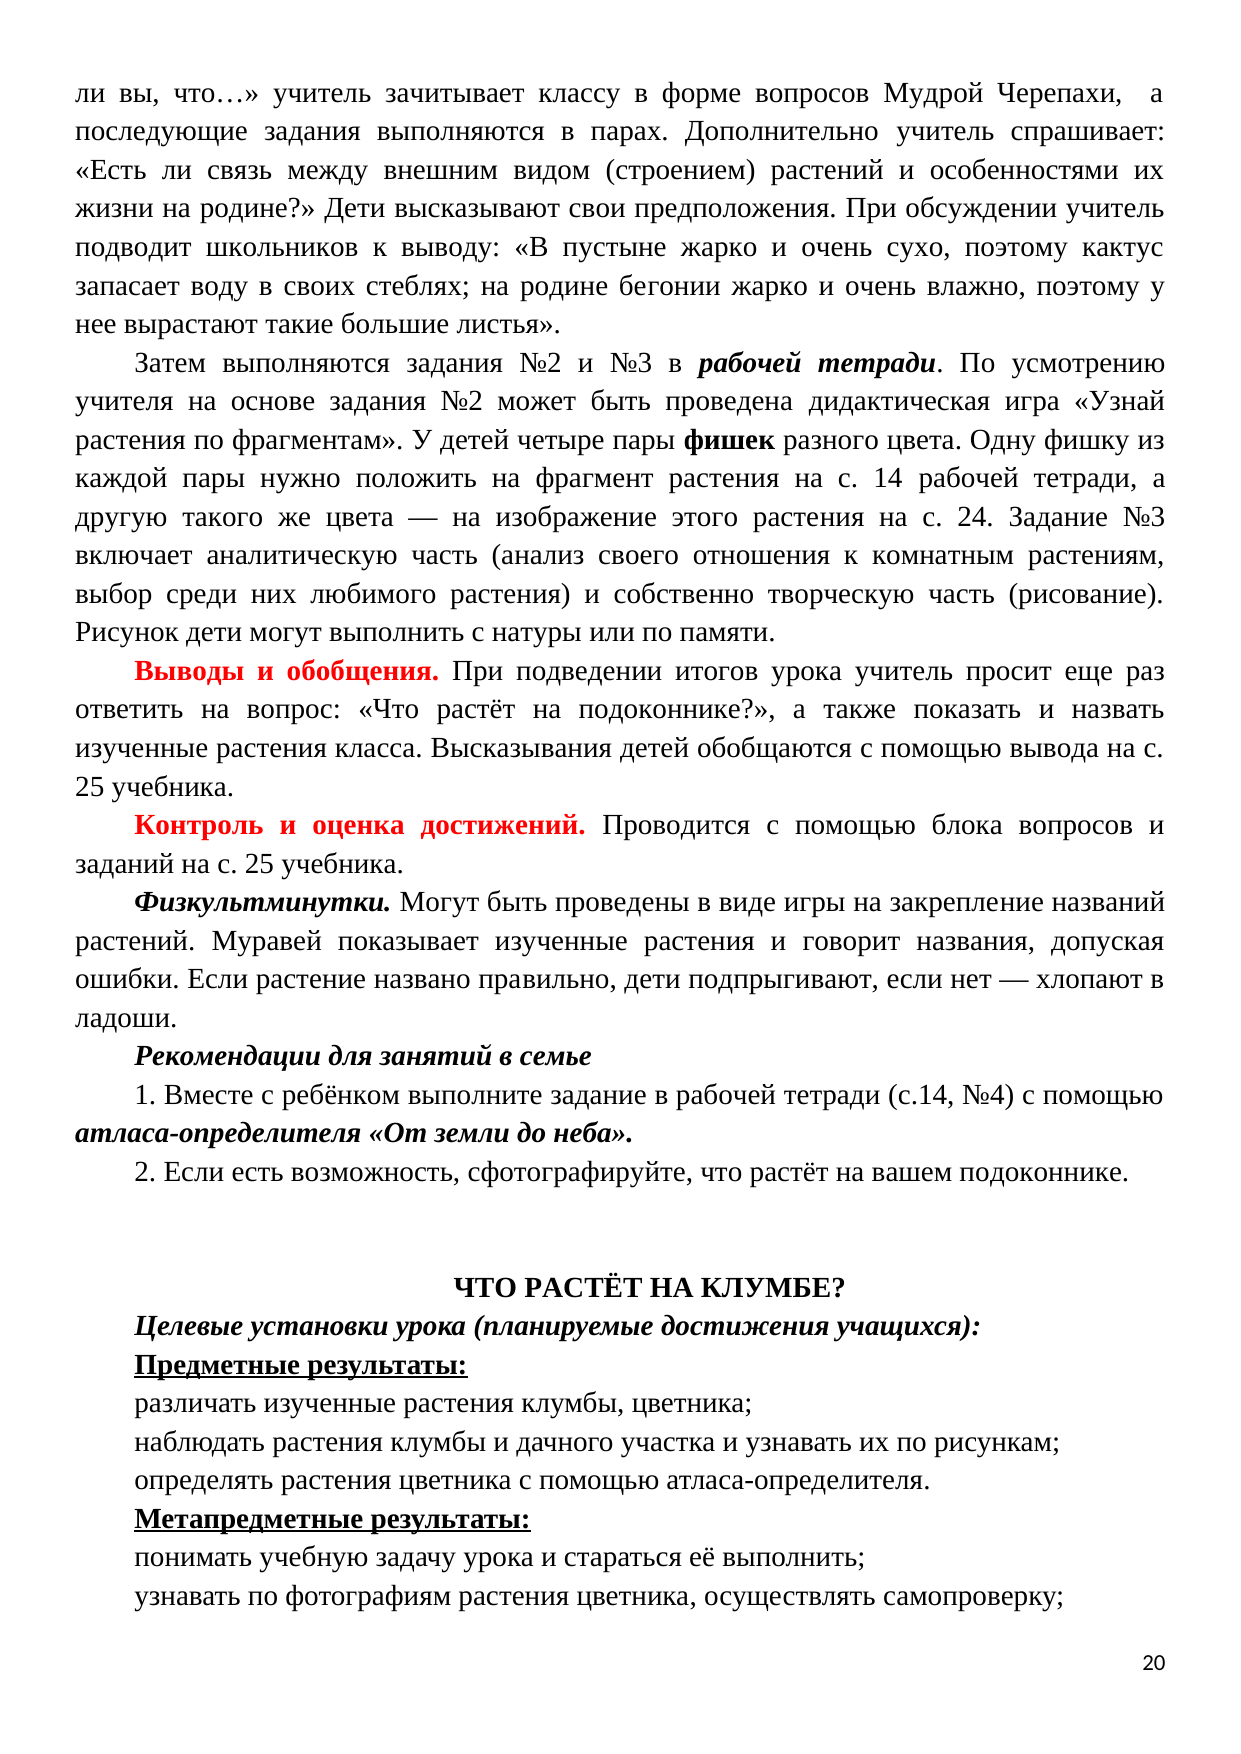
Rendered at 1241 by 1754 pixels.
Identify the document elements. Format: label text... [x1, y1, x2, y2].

text Контроль и оценка достижений. Проводится с помощью блока вопросов и заданий на с. 25 учебника. [75, 807, 1165, 879]
text Рекомендации для занятий в семье [75, 1038, 1165, 1072]
text Целевые установки урока (планируемые достижения учащихся): [75, 1308, 1165, 1342]
text различать изученные растения клумбы, цветника; [75, 1385, 1165, 1419]
text Выводы и обобщения. При подведении итогов урока учитель просит еще раз ответить на вопрос: «Что растёт на подоконнике?», а также показать и назвать изученные растения класса. Высказывания детей обобщаются с помощью вывода на с. 25 учебника. [75, 653, 1165, 802]
text 2. Если есть возможность, сфотографируйте, что растёт на вашем подоконнике. [75, 1154, 1165, 1188]
text Предметные результаты: [75, 1347, 1165, 1380]
text узнавать по фотографиям растения цветника, осуществлять самопроверку; [75, 1578, 1165, 1612]
text наблюдать растения клумбы и дачного участка и узнавать их по рисункам; [75, 1424, 1165, 1457]
text Физкультминутки. Могут быть проведены в виде игры на закрепление названий растений. Муравей показывает изученные растения и говорит названия, допуская ошибки. Если растение названо правильно, дети подпрыгивают, если нет — хлопают в ладоши. [75, 884, 1165, 1033]
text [75, 75, 1165, 340]
text определять растения цветника с помощью атласа-определителя. [75, 1462, 1165, 1496]
text Затем выполняются задания №2 и №3 в рабочей тетради. По усмотрению учителя на основе задания №2 может быть проведена дидактическая игра «Узнай растения по фрагментам». У детей четыре пары фишек разного цвета. Одну фишку из каждой пары нужно положить на фрагмент растения на с. 14 рабочей тетради, а другую такого же цвета — на изображение этого растения на с. 24. Задание №3 включает аналитическую часть (анализ своего отношения к комнатным растениям, выбор среди них любимого растения) и собственно творческую часть (рисование). Рисунок дети могут выполнить с натуры или по памяти. [75, 345, 1165, 648]
text 1. Вместе с ребёнком выполните задание в рабочей тетради (с.14, №4) с помощью атласа-определителя «От земли до неба». [75, 1077, 1165, 1149]
text Метапредметные результаты: [75, 1501, 1165, 1534]
text ЧТО РАСТЁТ НА КЛУМБЕ? [75, 1270, 1165, 1303]
text понимать учебную задачу урока и стараться её выполнить; [75, 1539, 1165, 1573]
